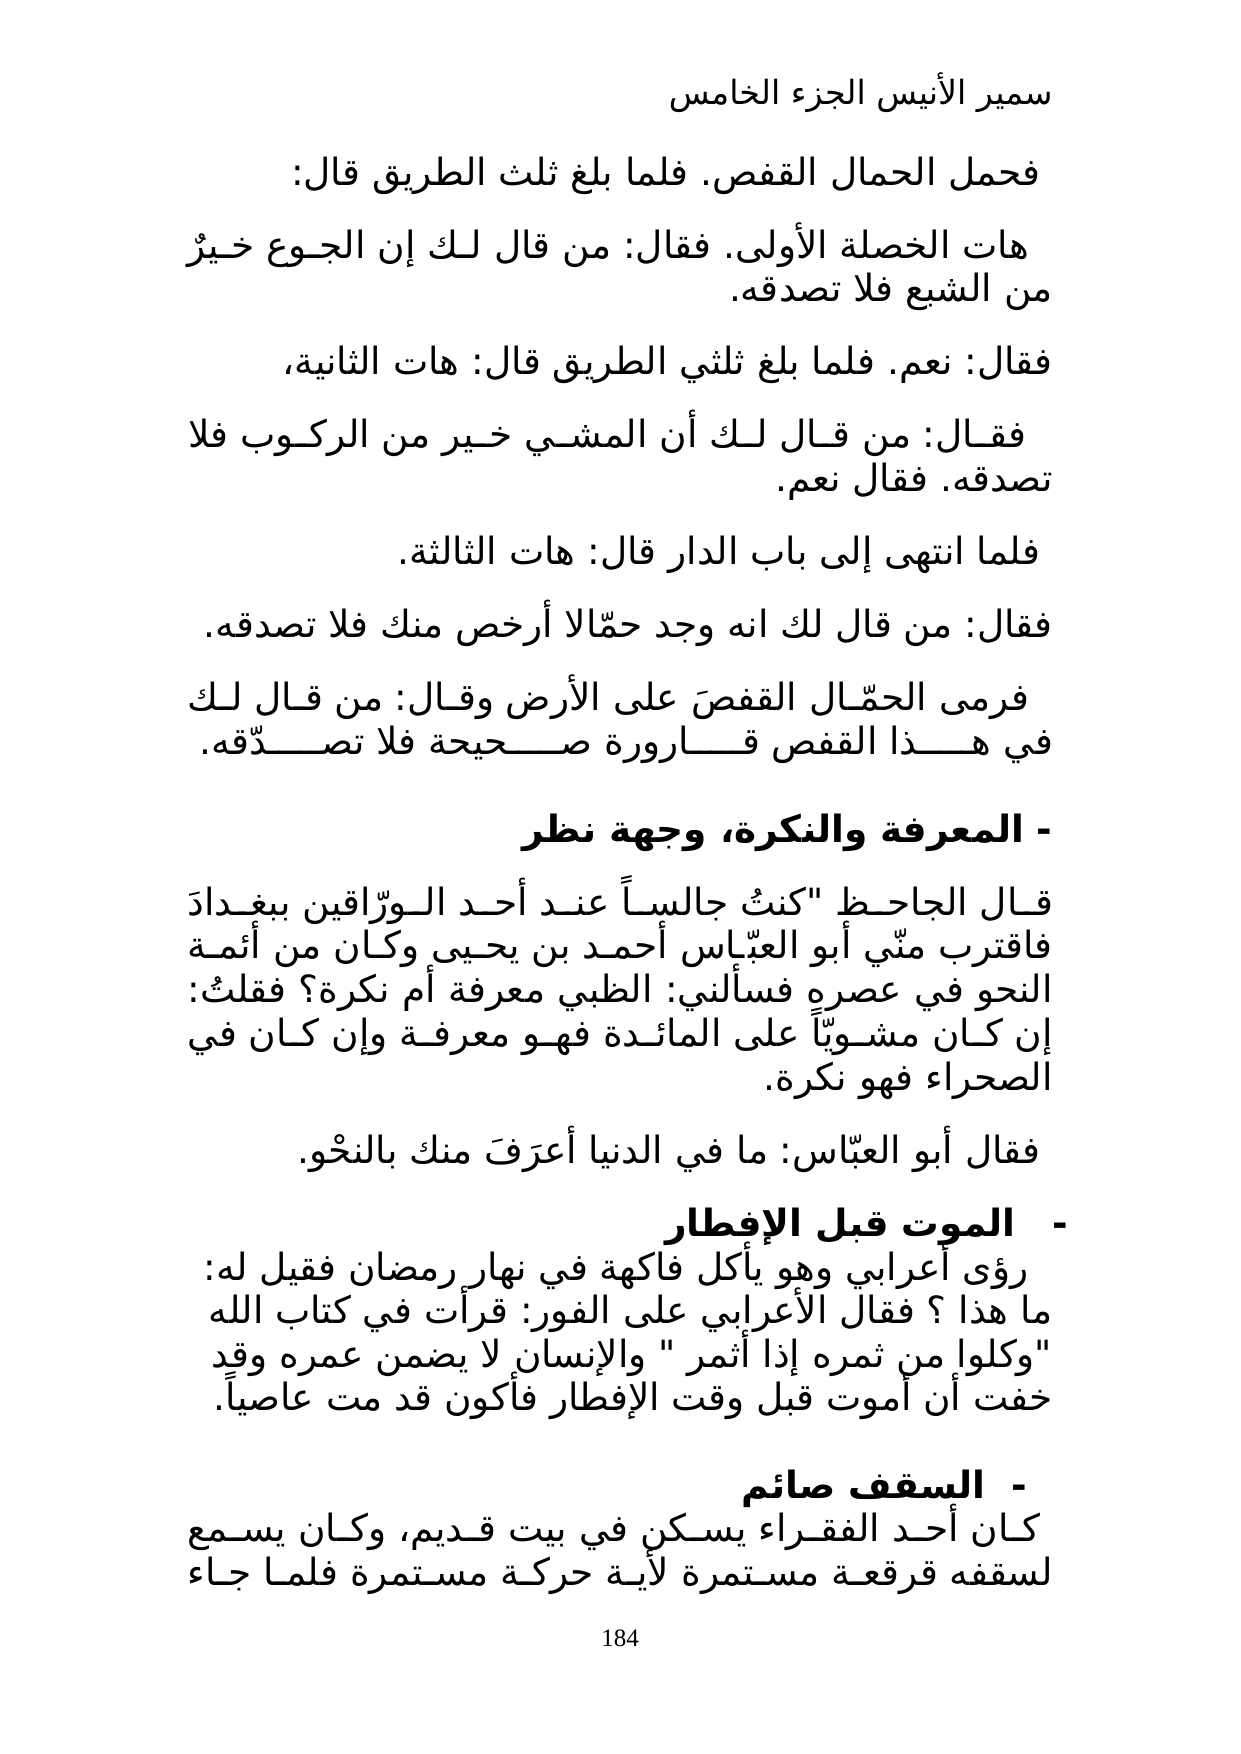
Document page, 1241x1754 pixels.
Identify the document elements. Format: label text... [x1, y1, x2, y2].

text ‬فرمى الحمّال القفصَ‏ ‬على الأرض وقال‏: ‬من قال لك في‏ ‬هذا القفص قارورة صحيحة فلا تصدّقه‏. ‬ - المعرفة والنكرة،‏ ‬وجهة نظر [187, 676, 1053, 851]
text قال الجاحظ‏ "‬كنتُ‏ ‬جالساً‏ ‬عند أحد الورّاقين ببغدادَ‏ ‬فاقترب منّي‏ ‬أبو العبّاس أحمد بن‏ ‬يحيى وكان من أئمة النحو في‏ ‬عصره فسألني‏: ‬الظبي‏ ‬معرفة أم نكرة؟ فقلتُ‏: ‬إن كان مشويّاً‏ ‬على المائدة فهو معرفة وإن كان في‏ ‬الصحراء فهو نكرة‏. [187, 880, 1053, 1099]
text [187, 1507, 1053, 1594]
text ‬فقال‏: ‬من قال لك أن المشي‏ ‬خير من الركوب فلا تصدقه‏. ‬فقال نعم‏. [187, 413, 1053, 500]
text ‬فقال‏: ‬من قال لك انه وجد حمّالا أرخص منك فلا تصدقه‏. [187, 603, 1053, 646]
text ‬فحمل الحمال القفص‏. ‬فلما بلغ‏ ‬ثلث الطريق قال‏: [187, 150, 1053, 194]
text ‬فقال‏: ‬نعم‏. ‬فلما بلغ‏ ‬ثلثي‏ ‬الطريق قال‏: ‬هات الثانية،‏ [187, 340, 1053, 383]
text رؤى أعرابي وهو يأكل فاكهة في نهار رمضان فقيل له: ما هذا ؟ فقال الأعرابي على الفور: قرأت في كتاب الله "وكلوا من ثمره إذا أثمر " والإنسان لا يضمن عمره وقد خفت أن أموت قبل وقت الإفطار فأكون قد مت عاصياً. [187, 1245, 1053, 1420]
text ‬هات الخصلة الأولى‏. ‬فقال‏: ‬من قال لك إن الجوع خيرٌ من الشبع فلا تصدقه‏. [187, 223, 1053, 311]
text ‬فلما انتهى إلى باب الدار قال‏: ‬هات الثالثة‏. [187, 529, 1053, 573]
list الموت قبل الإفطار [187, 1201, 1053, 1245]
text - السقف صائم [187, 1463, 1053, 1507]
text ‬فقال أبو العبّاس‏: ‬ما في‏ ‬الدنيا أعرَفَ‏ ‬منك بالنحْو‏. ‬ [187, 1128, 1053, 1172]
